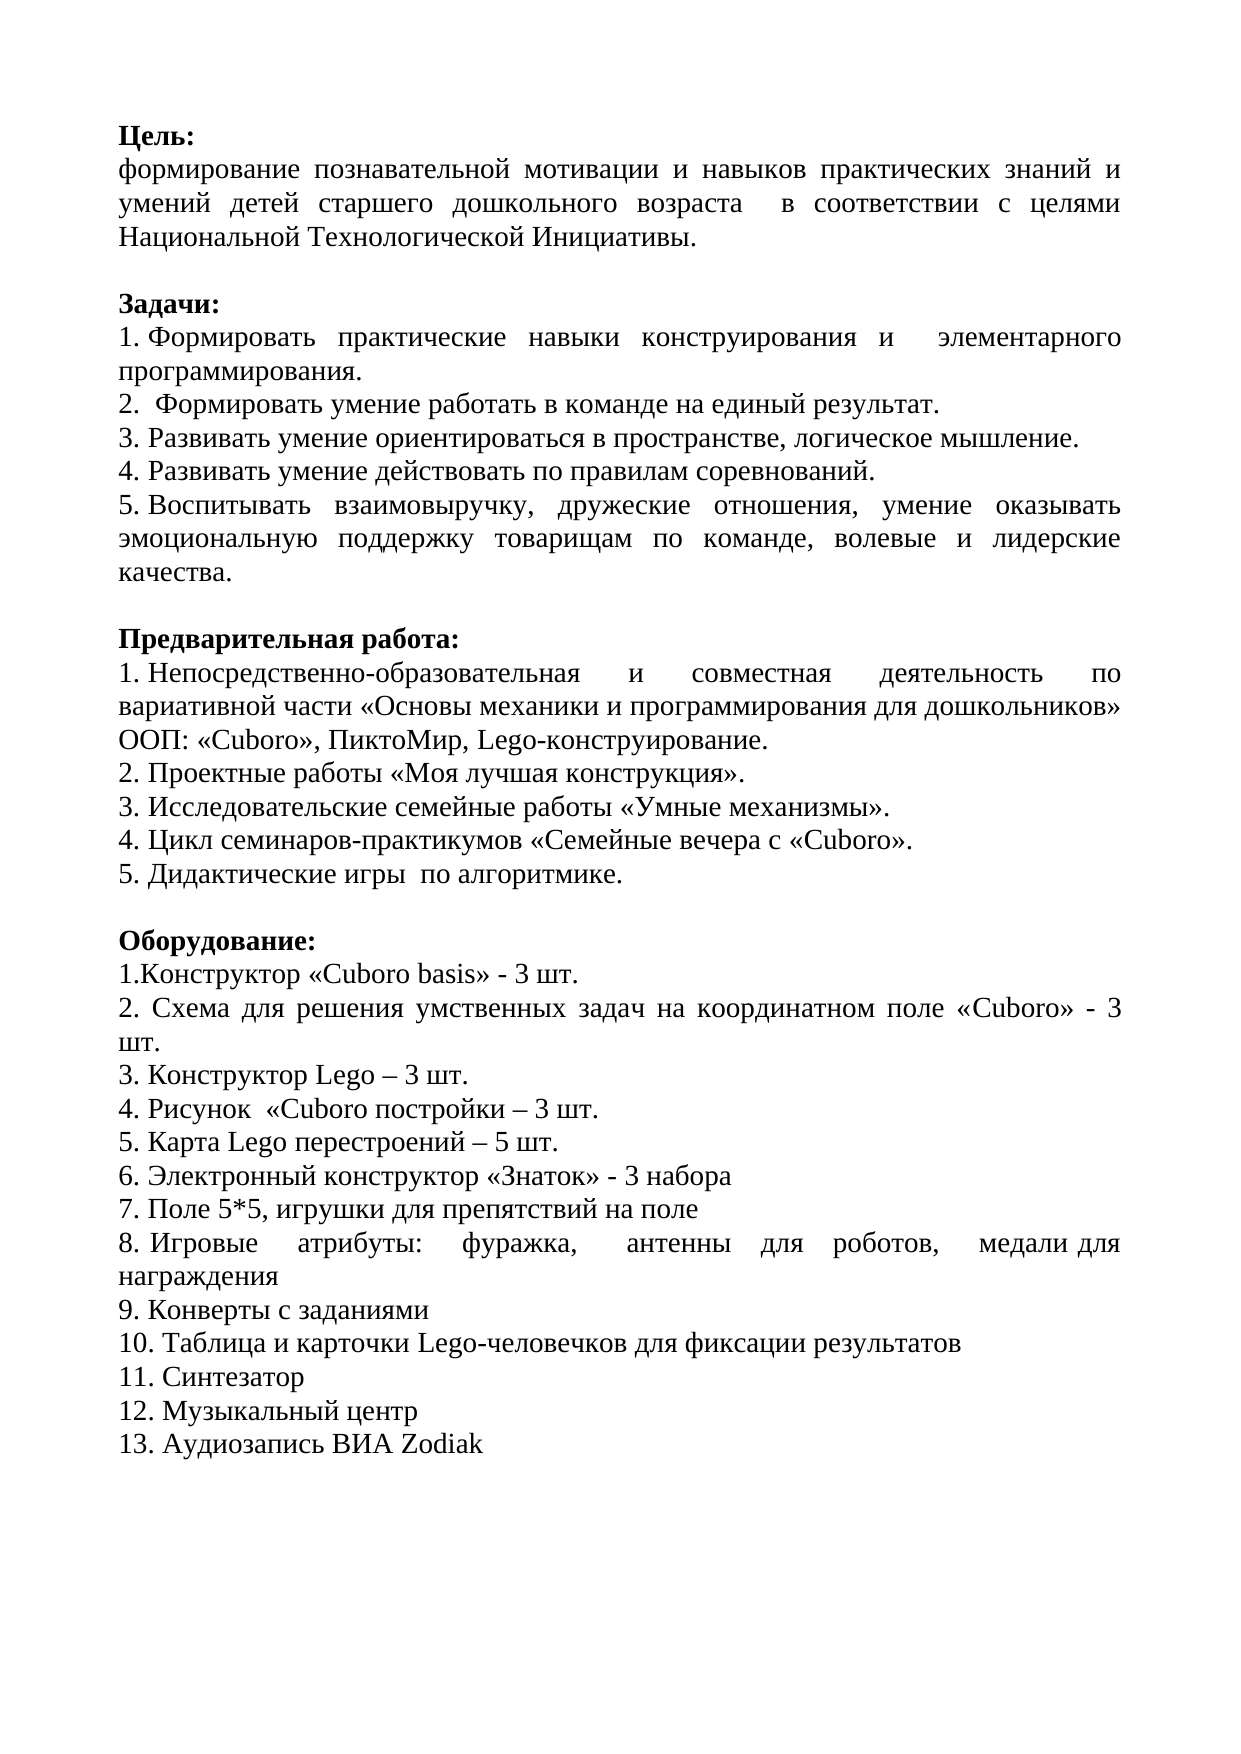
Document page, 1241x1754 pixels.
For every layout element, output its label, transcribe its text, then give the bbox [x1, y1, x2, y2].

list Непосредственно-образовательная и совместная деятельность по вариативной части «Основы механики и программирования для дошкольников» ООП: «Cuboro», ПиктоМир, Lego-конструирование. [118, 655, 1122, 755]
text Задачи: [118, 286, 1122, 319]
text 13. Аудиозапись ВИА Zodiak [118, 1426, 1122, 1460]
list Исследовательские семейные работы «Умные механизмы». [118, 789, 1122, 822]
list Дидактические игры по алгоритмике. [118, 856, 1122, 889]
text 4. Рисунок «Cuboro постройки – 3 шт. [118, 1091, 1122, 1124]
text формирование познавательной мотивации и навыков практических знаний и умений детей старшего дошкольного возраста в соответствии с целями Национальной Технологической Инициативы. [118, 152, 1122, 252]
text 5. Карта Lego перестроений – 5 шт. [118, 1124, 1122, 1158]
list Проектные работы «Моя лучшая конструкция». [118, 755, 1122, 789]
text 7. Поле 5*5, игрушки для препятствий на поле [118, 1191, 1122, 1225]
list Развивать умение действовать по правилам соревнований. [118, 453, 1122, 487]
list Воспитывать взаимовыручку, дружеские отношения, умение оказывать эмоциональную поддержку товарищам по команде, волевые и лидерские качества. [118, 487, 1122, 588]
text 10. Таблица и карточки Lego-человечков для фиксации результатов [118, 1326, 1122, 1359]
text 3. Конструктор Lego – 3 шт. [118, 1057, 1122, 1091]
text 11. Синтезатор [118, 1359, 1122, 1393]
text 1.Конструктор «Cuboro basis» - 3 шт. [118, 957, 1122, 990]
list Формировать умение работать в команде на единый результат. [118, 386, 1122, 420]
text 12. Музыкальный центр [118, 1393, 1122, 1426]
list Формировать практические навыки конструирования и элементарного программирования. [118, 319, 1122, 386]
text 8. Игровые атрибуты: фуражка, антенны для роботов, медали для награждения [118, 1225, 1122, 1292]
text Цель: [118, 118, 1122, 152]
text Предварительная работа: [118, 621, 1122, 655]
text 2. Схема для решения умственных задач на координатном поле «Cuboro» - 3 шт. [118, 990, 1122, 1057]
text 9. Конверты с заданиями [118, 1292, 1122, 1326]
text Оборудование: [118, 923, 1122, 957]
text 6. Электронный конструктор «Знаток» - 3 набора [118, 1158, 1122, 1191]
list Цикл семинаров-практикумов «Семейные вечера с «Cuboro». [118, 822, 1122, 856]
list Развивать умение ориентироваться в пространстве, логическое мышление. [118, 420, 1122, 453]
